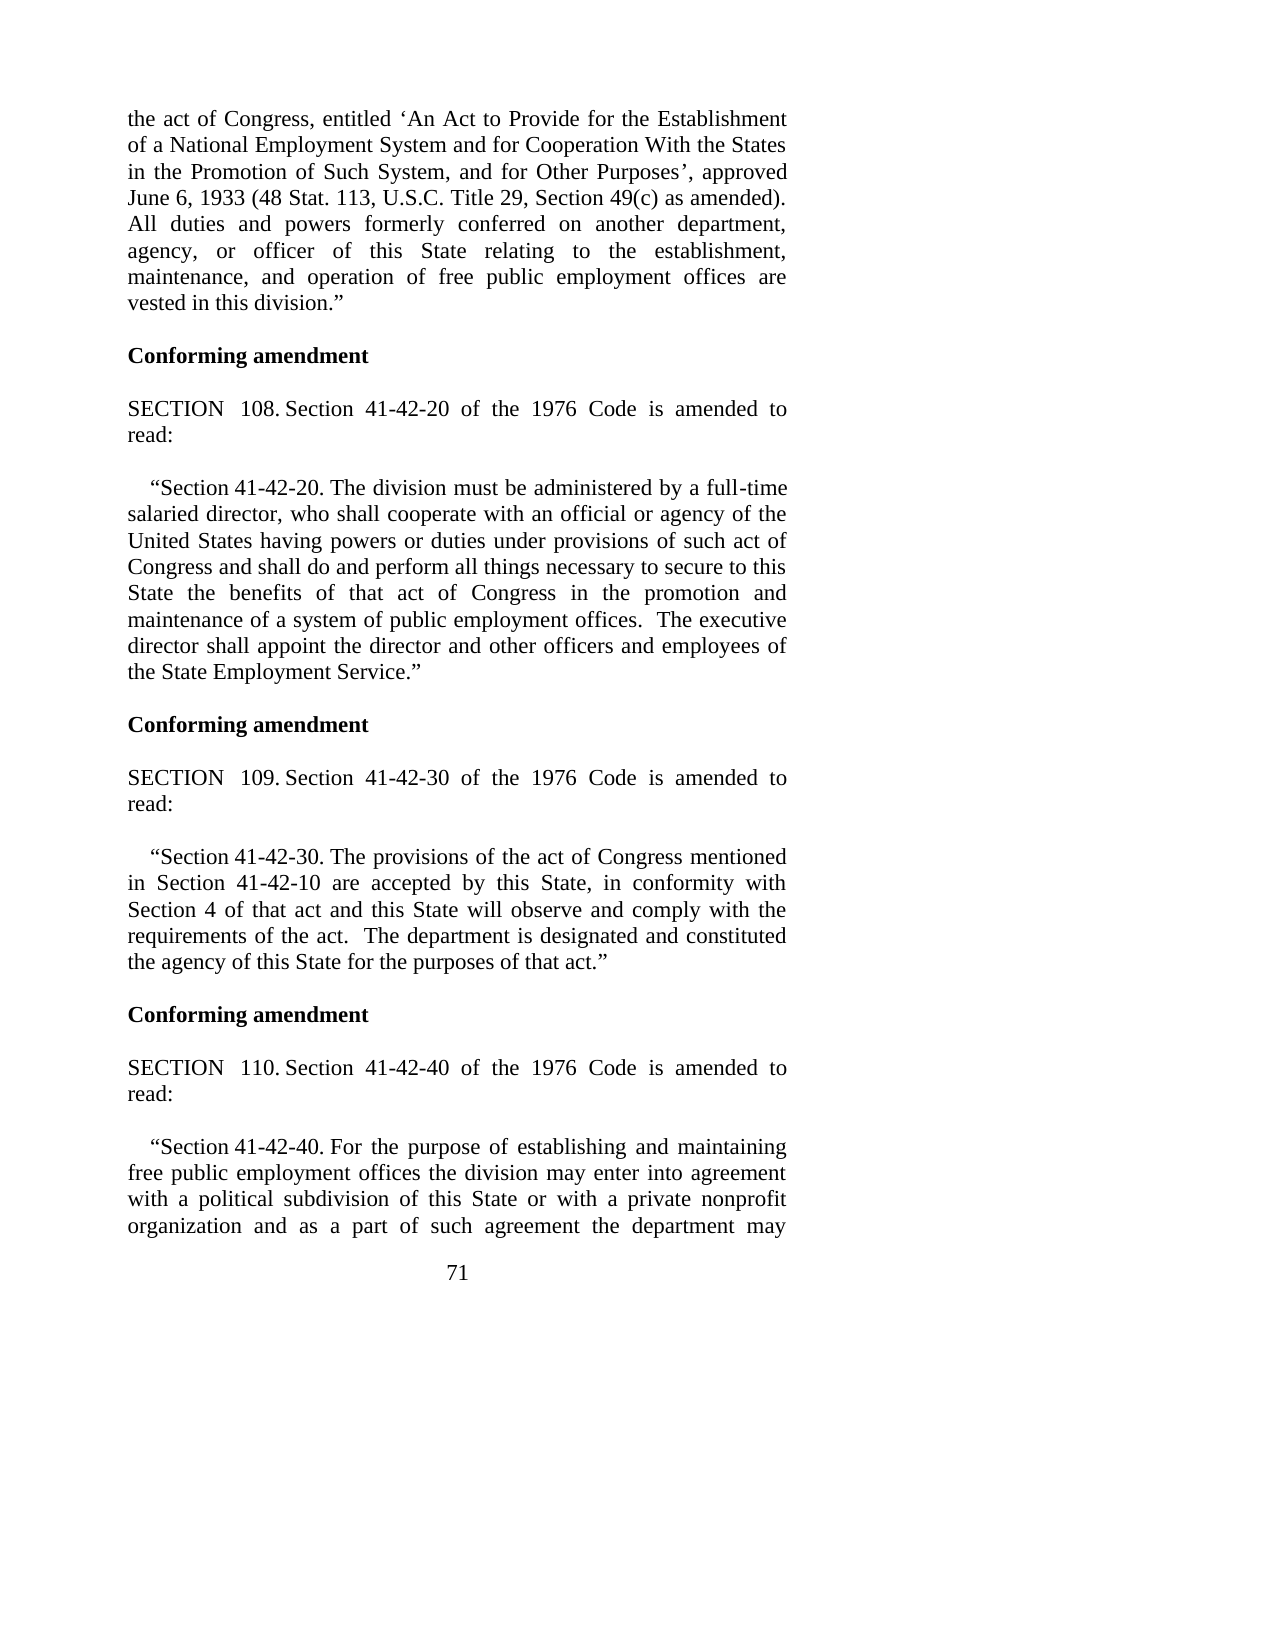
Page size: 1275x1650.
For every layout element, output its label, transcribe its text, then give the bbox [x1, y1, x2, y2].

text Conforming amendment [127, 711, 787, 737]
text Conforming amendment [127, 342, 787, 368]
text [127, 1133, 787, 1238]
text “Section 41-42-20. The division must be administered by a full-time salaried director, who shall cooperate with an official or agency of the United States having powers or duties under provisions of such act of Congress and shall do and perform all things necessary to secure to this State the benefits of that act of Congress in the promotion and maintenance of a system of public employment offices. The executive director shall appoint the director and other officers and employees of the State Employment Service.” [127, 474, 787, 685]
text “Section 41-42-30. The provisions of the act of Congress mentioned in Section 41-42-10 are accepted by this State, in conformity with Section 4 of that act and this State will observe and comply with the requirements of the act. The department is designated and constituted the agency of this State for the purposes of that act.” [127, 843, 787, 975]
text SECTION 109. Section 41-42-30 of the 1976 Code is amended to read: [127, 764, 787, 817]
text Conforming amendment [127, 1001, 787, 1027]
text SECTION 110. Section 41-42-40 of the 1976 Code is amended to read: [127, 1054, 787, 1106]
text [127, 105, 787, 316]
text SECTION 108. Section 41-42-20 of the 1976 Code is amended to read: [127, 395, 787, 448]
